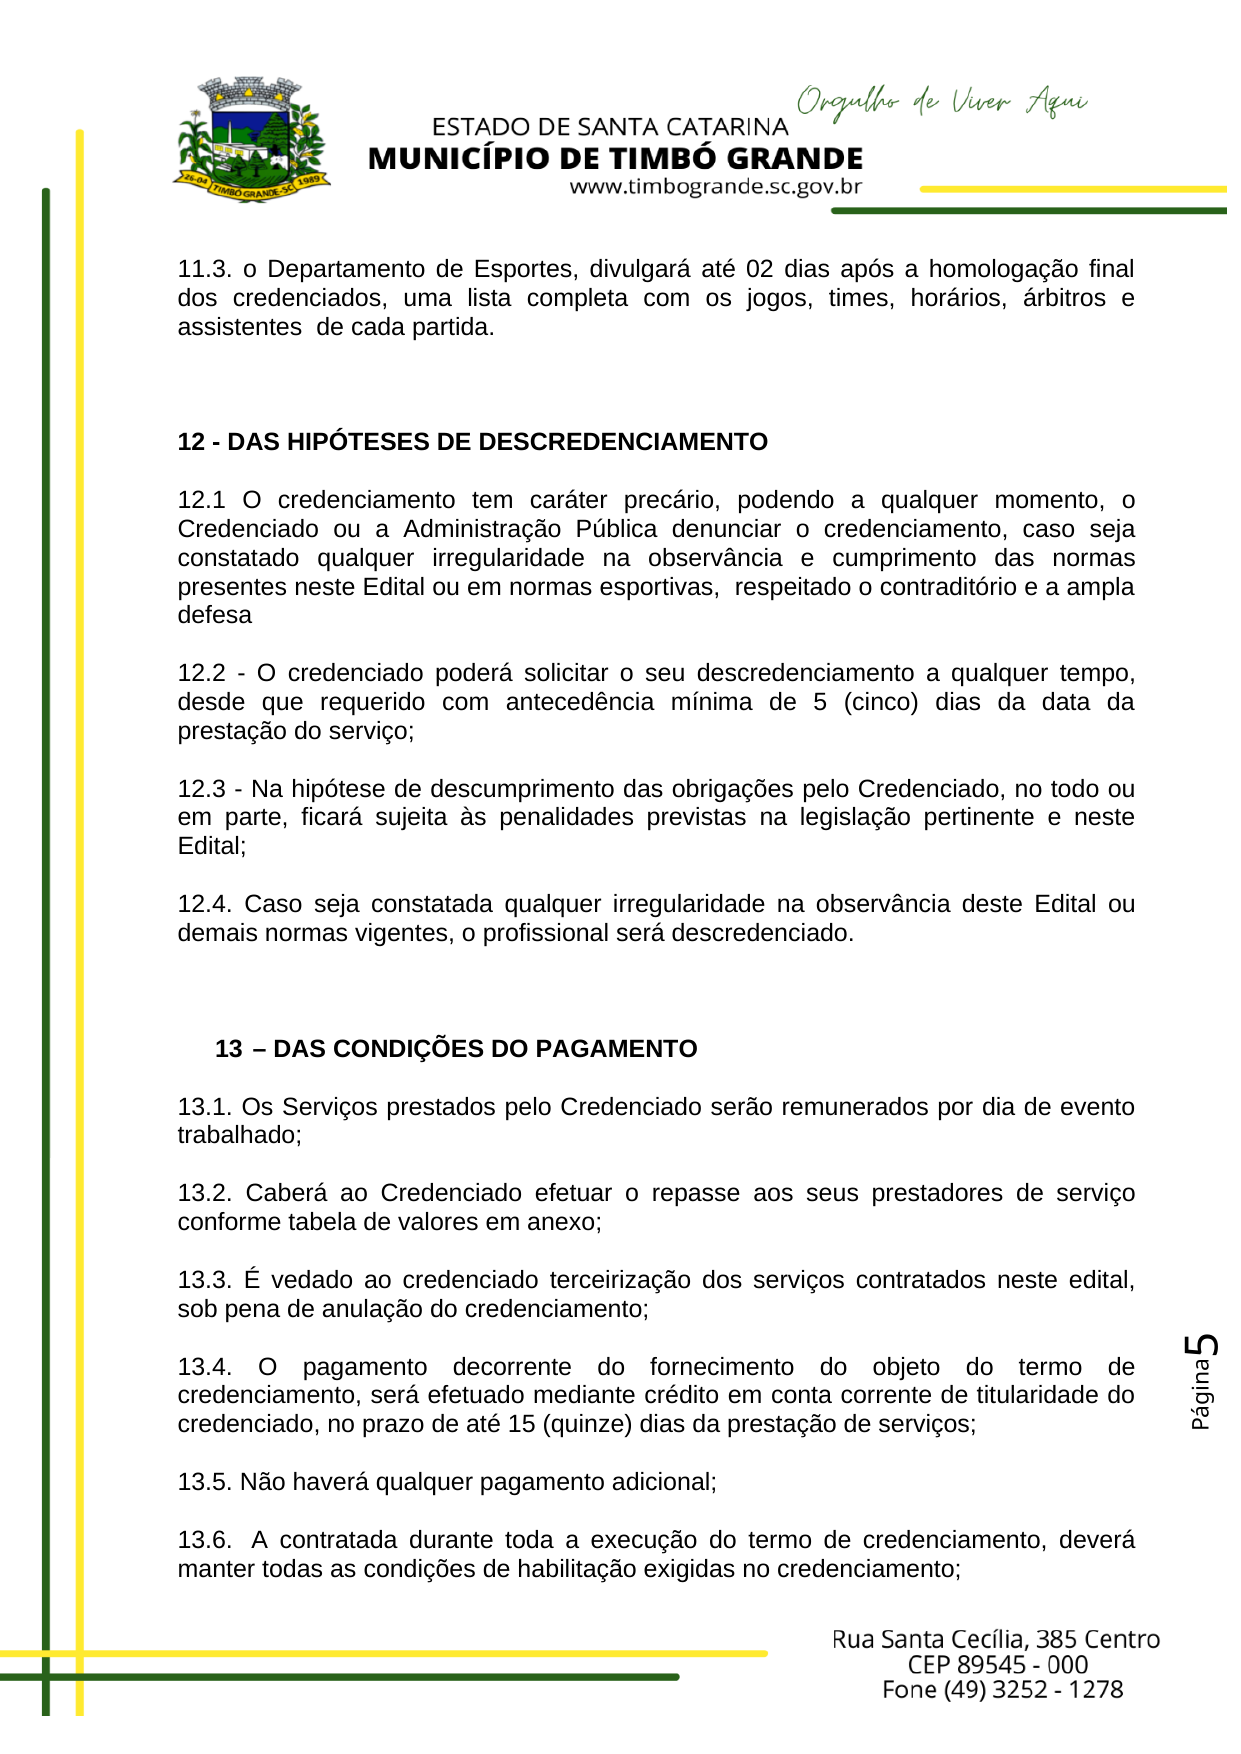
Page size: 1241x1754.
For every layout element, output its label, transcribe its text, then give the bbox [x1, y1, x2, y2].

text 13.2. Caberá ao Credenciado efetuar o repasse aos seus prestadores de serviço conforme tabela de valores em anexo; [177, 1178, 1137, 1236]
text 13.6. A contratada durante toda a execução do termo de credenciamento, deverá manter todas as condições de habilitação exigidas no credenciamento; [177, 1525, 1137, 1582]
text 13.1. Os Serviços prestados pelo Credenciado serão remunerados por dia de evento trabalhado; [177, 1091, 1137, 1149]
list – DAS CONDIÇÕES DO PAGAMENTO [215, 1033, 1137, 1062]
text 13.5. Não haverá qualquer pagamento adicional; [177, 1467, 1137, 1496]
text 12 - DAS HIPÓTESES DE DESCREDENCIAMENTO [177, 427, 1137, 456]
text 13.4. O pagamento decorrente do fornecimento do objeto do termo de credenciamento, será efetuado mediante crédito em conta corrente de titularidade do credenciado, no prazo de até 15 (quinze) dias da prestação de serviços; [177, 1351, 1137, 1438]
text 13.3. É vedado ao credenciado terceirização dos serviços contratados neste edital, sob pena de anulação do credenciamento; [177, 1265, 1137, 1322]
text 12.4. Caso seja constatada qualquer irregularidade na observância deste Edital ou demais normas vigentes, o profissional será descredenciado. [177, 889, 1137, 946]
text 12.1 O credenciamento tem caráter precário, podendo a qualquer momento, o Credenciado ou a Administração Pública denunciar o credenciamento, caso seja constatado qualquer irregularidade na observância e cumprimento das normas presentes neste Edital ou em normas esportivas, respeitado o contraditório e a ampla defesa [177, 485, 1137, 629]
text 12.2 - O credenciado poderá solicitar o seu descredenciamento a qualquer tempo, desde que requerido com antecedência mínima de 5 (cinco) dias da data da prestação do serviço; [177, 658, 1137, 744]
text 12.3 - Na hipótese de descumprimento das obrigações pelo Credenciado, no todo ou em parte, ficará sujeita às penalidades previstas na legislação pertinente e neste Edital; [177, 773, 1137, 860]
text 11.3. o Departamento de Esportes, divulgará até 02 dias após a homologação final dos credenciados, uma lista completa com os jogos, times, horários, árbitros e assistentes de cada partida. [177, 254, 1137, 340]
picture [0, 0, 1227, 1716]
